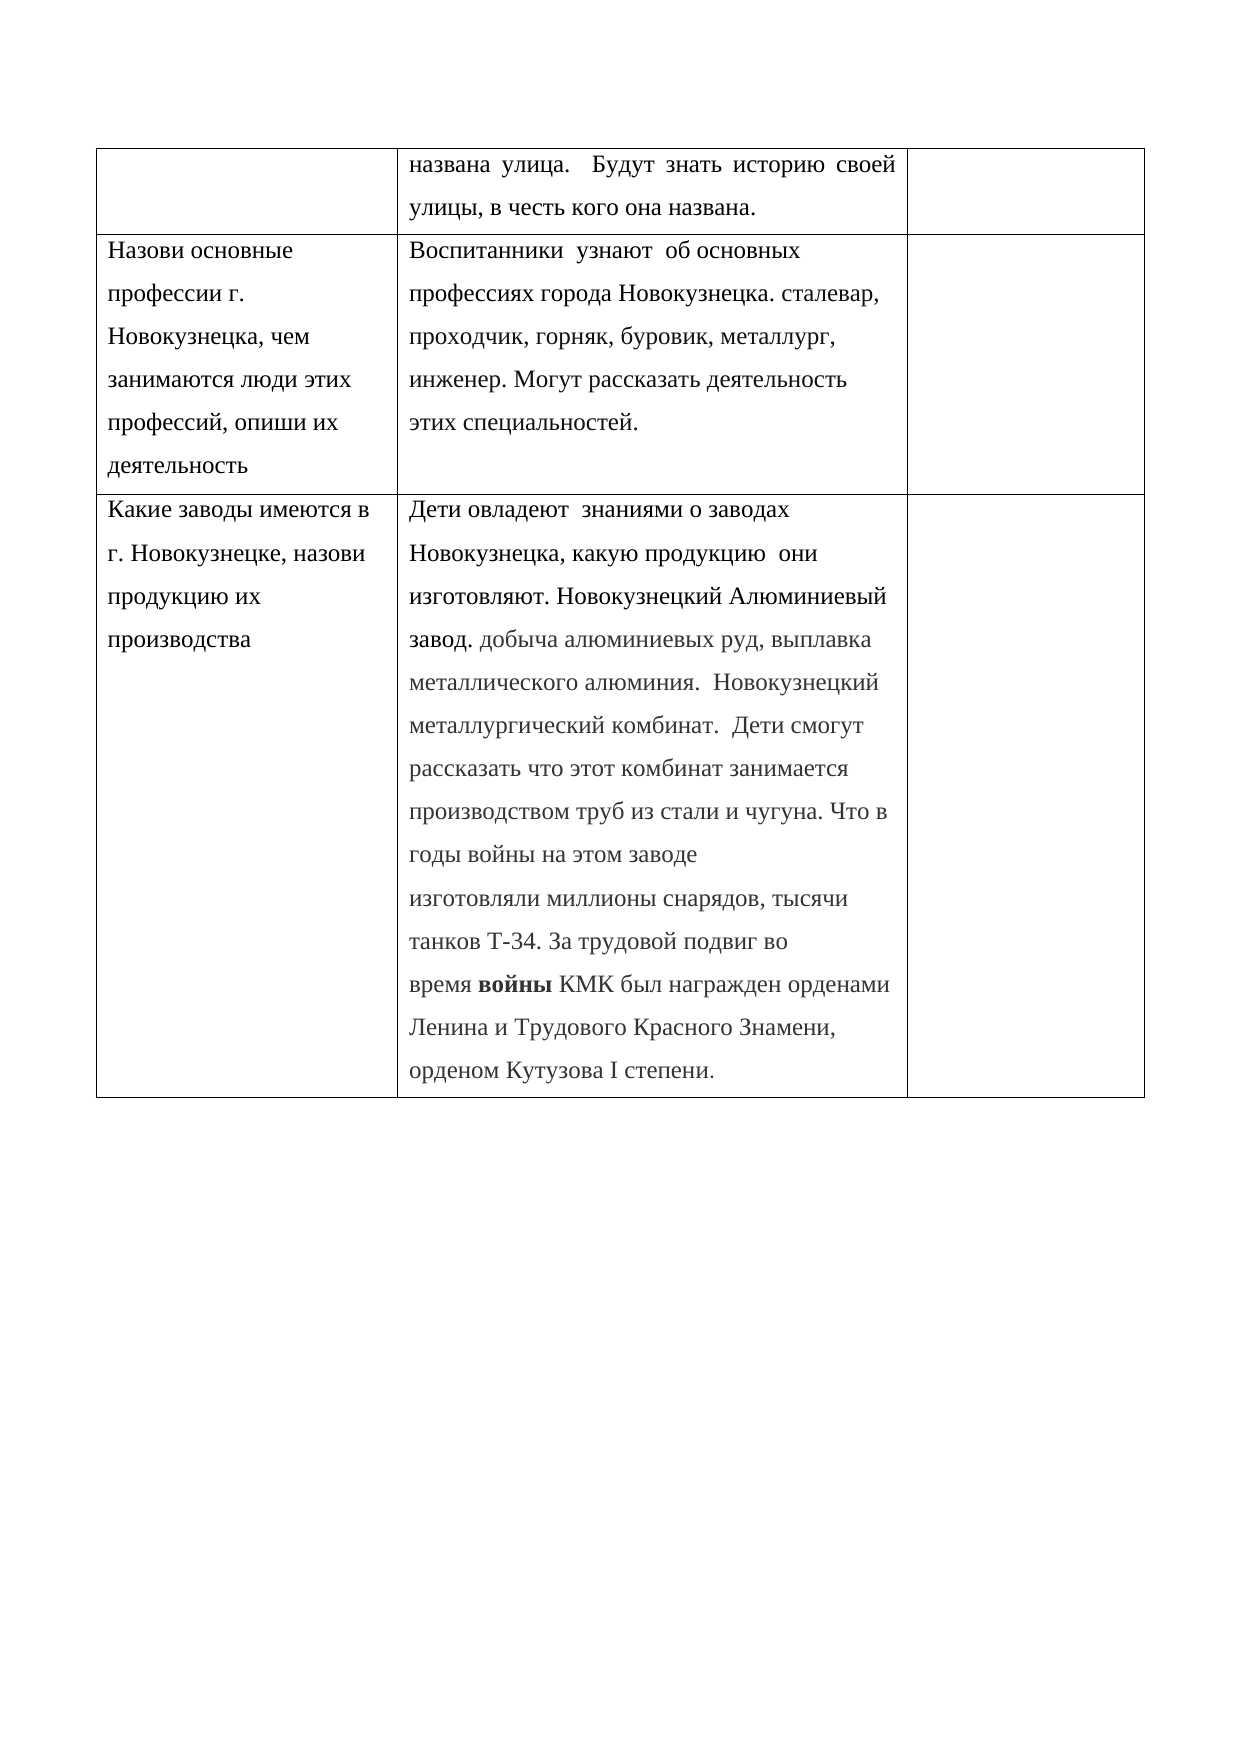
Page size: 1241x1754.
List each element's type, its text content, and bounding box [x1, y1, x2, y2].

table_cell Какие заводы имеются в г. Новокузнецке, назови продукцию их производства [97, 495, 397, 1097]
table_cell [398, 149, 907, 234]
table_cell [908, 235, 1144, 493]
table_cell Дети овладеют знаниями о заводах Новокузнецка, какую продукцию они изготовляют. Новокузнецкий Алюминиевый завод. добыча алюминиевых руд, выплавка металлического алюминия. Новокузнецкий металлургический комбинат. Дети смогут рассказать что этот комбинат занимается производством труб из стали и чугуна. Что в годы войны на этом заводе изготовляли миллионы снарядов, тысячи танков Т-34. За трудовой подвиг во время войны КМК был награжден орденами Ленина и Трудового Красного Знамени, орденом Кутузова I степени. [398, 495, 907, 1097]
table_cell Воспитанники узнают об основных профессиях города Новокузнецка. сталевар, проходчик, горняк, буровик, металлург, инженер. Могут рассказать деятельность этих специальностей. [398, 235, 907, 493]
table_cell Назови основные профессии г. Новокузнецка, чем занимаются люди этих профессий, опиши их деятельность [97, 235, 397, 493]
table_cell [908, 149, 1144, 234]
table_cell [908, 495, 1144, 1097]
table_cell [97, 149, 397, 234]
